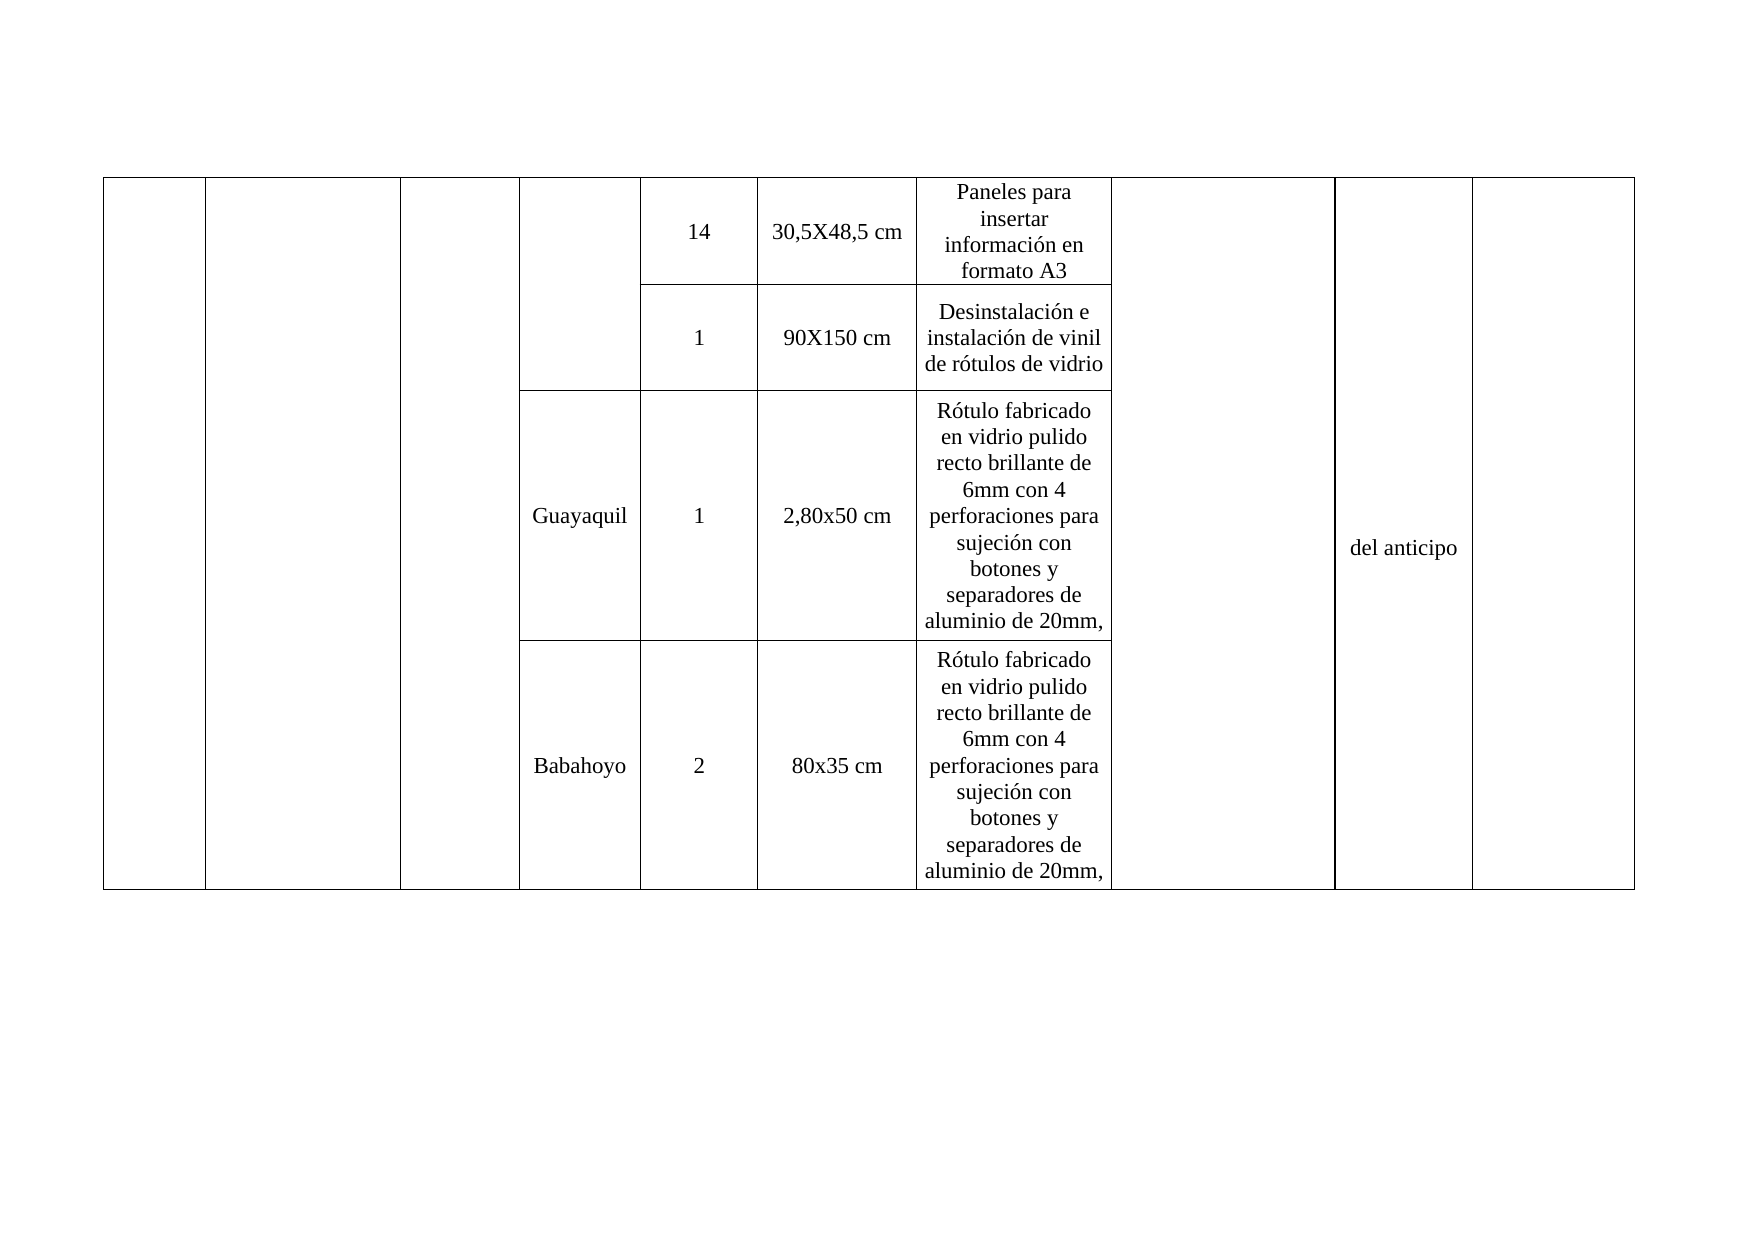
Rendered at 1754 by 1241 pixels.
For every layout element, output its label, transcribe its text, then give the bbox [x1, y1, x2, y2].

table_cell 1 [641, 285, 757, 390]
table_cell 2,80x50 cm [758, 391, 916, 640]
table_cell Paneles para insertar información en formato A3 [917, 178, 1111, 284]
table_cell 30,5X48,5 cm [758, 178, 916, 284]
table_cell 2 [641, 641, 757, 889]
table_cell Babahoyo [520, 641, 640, 889]
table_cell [917, 641, 1111, 889]
table_cell 80x35 cm [758, 641, 916, 889]
table_cell Rótulo fabricado en vidrio pulido recto brillante de 6mm con 4 perforaciones para sujeción con botones y separadores de aluminio de 20mm, [917, 391, 1111, 640]
table_cell 14 [641, 178, 757, 284]
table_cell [917, 285, 1111, 390]
table_cell 1 [641, 391, 757, 640]
table_cell Guayaquil [520, 391, 640, 640]
table_cell 90X150 cm [758, 285, 916, 390]
